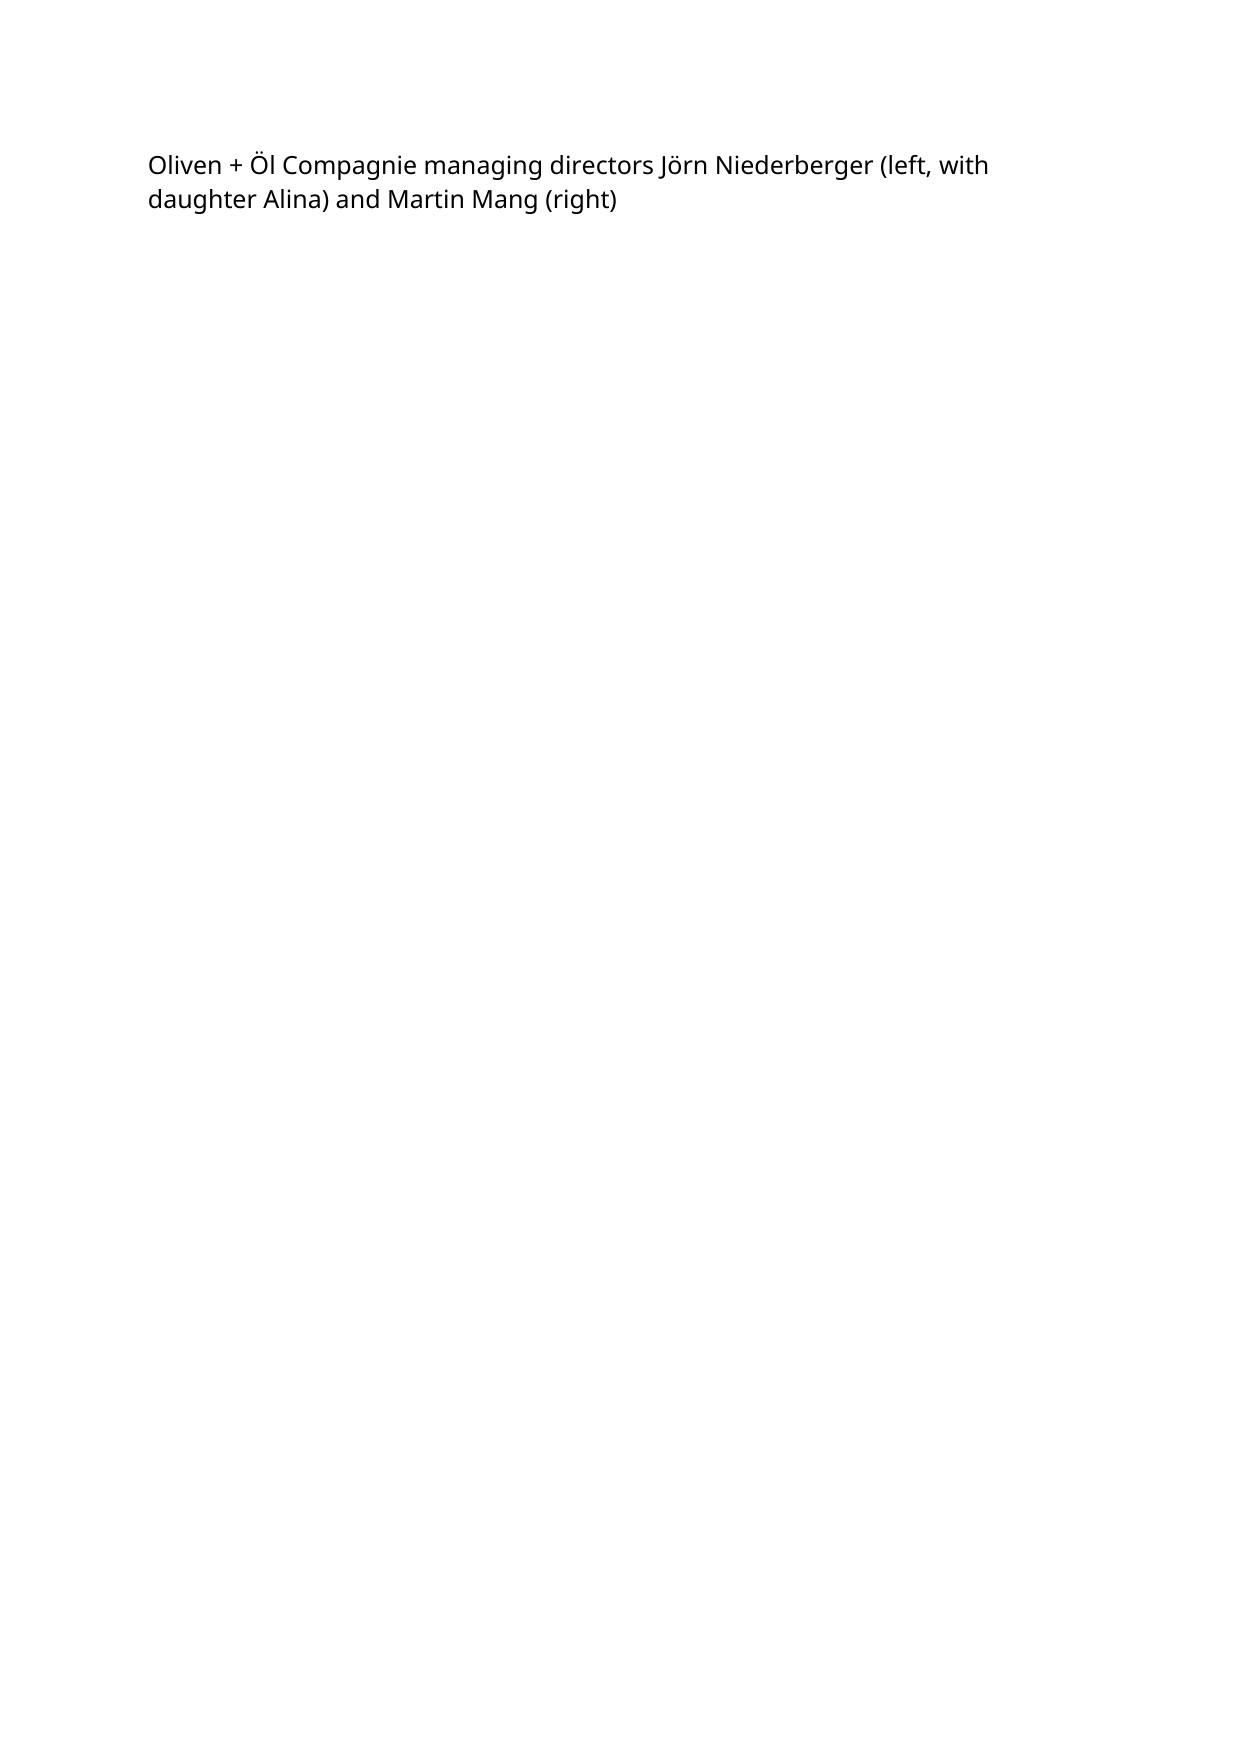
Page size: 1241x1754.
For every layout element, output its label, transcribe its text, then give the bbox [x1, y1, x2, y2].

text Oliven + Öl Compagnie managing directors Jörn Niederberger (left, with daughter Alina) and Martin Mang (right) [148, 148, 1093, 216]
